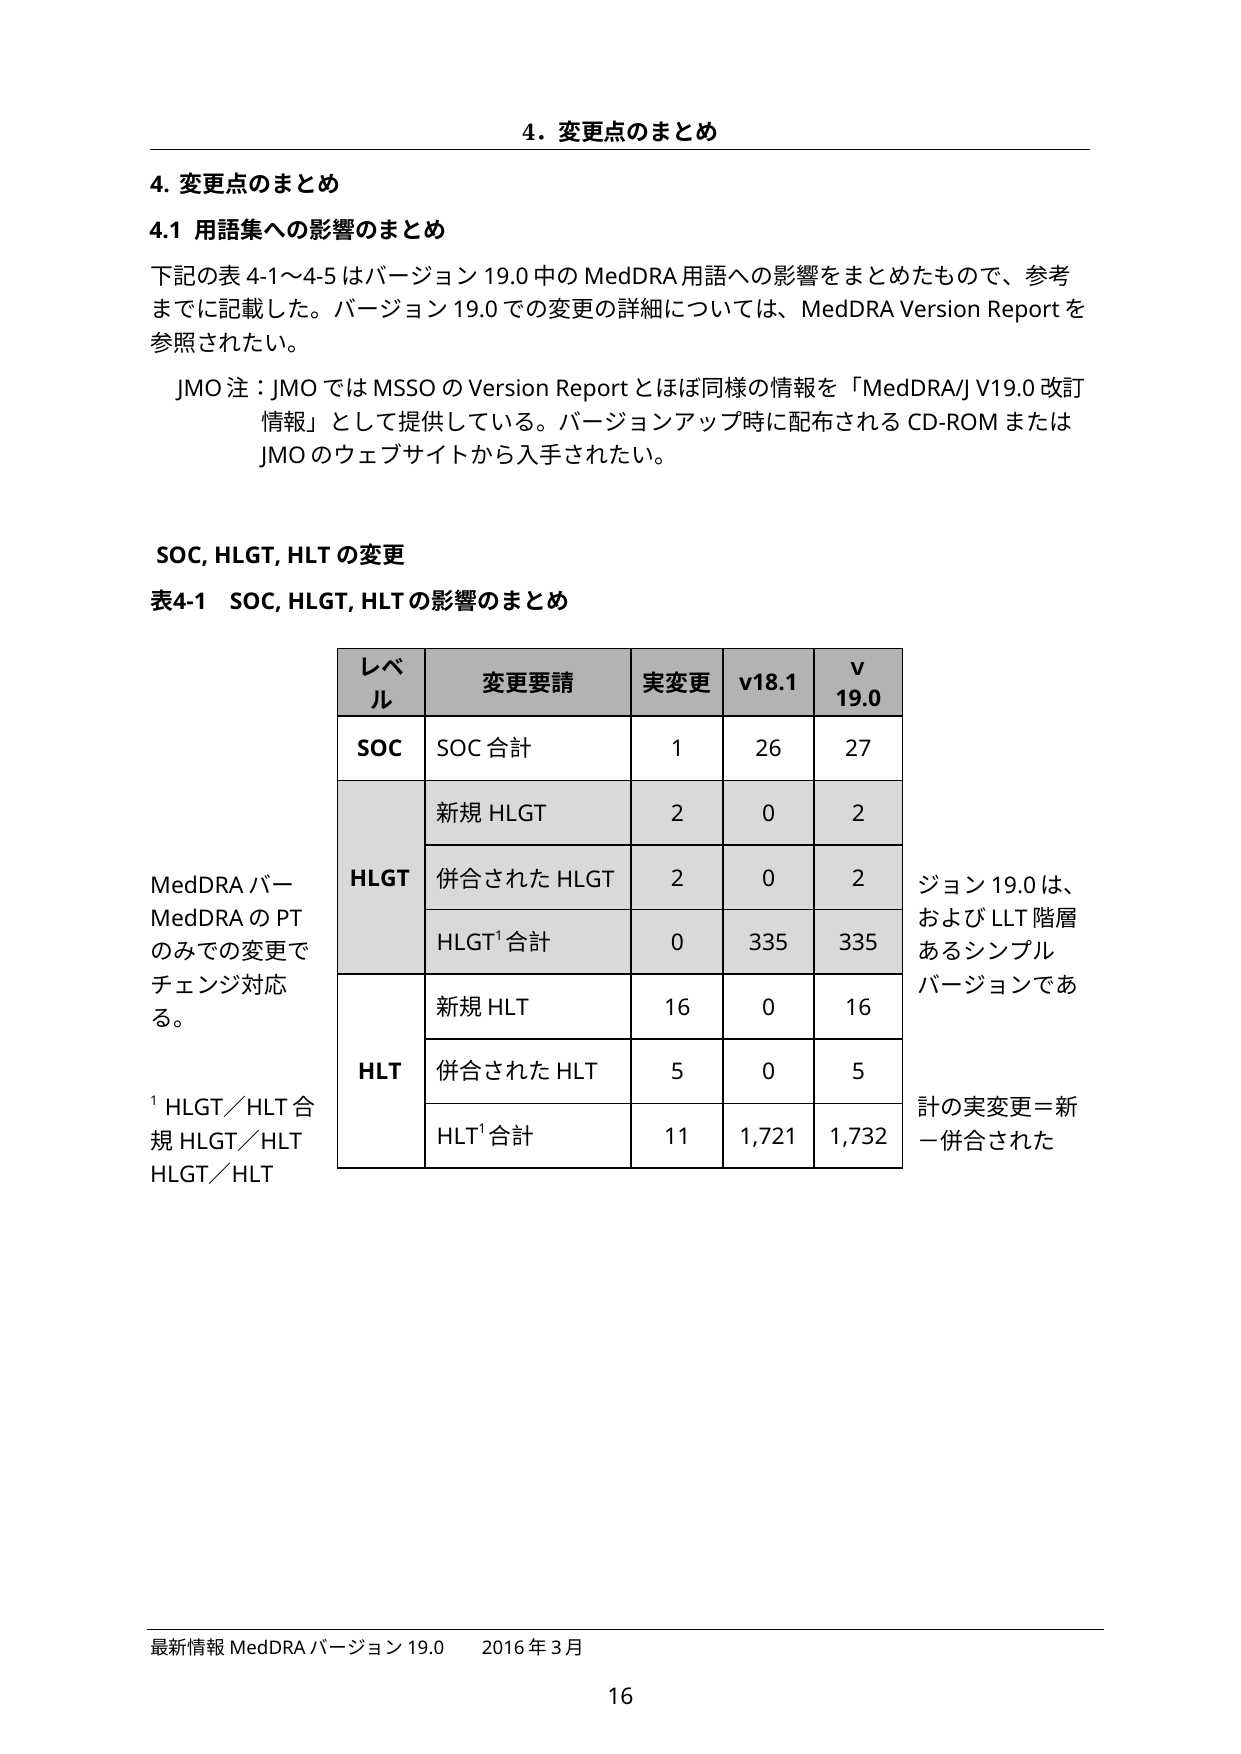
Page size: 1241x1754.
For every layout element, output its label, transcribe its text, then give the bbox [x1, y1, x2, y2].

table_cell 1,732 [815, 1104, 902, 1167]
table_header v18.1 [724, 649, 813, 715]
table_header ｖ19.0 [815, 649, 902, 715]
table_cell HLGT [338, 781, 424, 973]
table_cell 11 [632, 1104, 722, 1167]
table_cell 併合されたHLT [426, 1040, 630, 1102]
table_cell 335 [724, 910, 813, 973]
text MedDRAバージョン19.0は、MedDRAのPTおよびLLT階層のみでの変更であるシンプルチェンジ対応バージョンである。 [903, 867, 1090, 1033]
table_cell 0 [724, 975, 813, 1038]
table_cell SOC合計 [426, 717, 630, 779]
table_cell 335 [815, 910, 902, 973]
subtitle 用語集への影響のまとめ [149, 212, 1090, 245]
table_cell 0 [724, 781, 813, 844]
text JMO注：JMOではMSSOのVersion Reportとほぼ同様の情報を「MedDRA/J V19.0改訂情報」として提供している。バージョンアップ時に配布されるCD-ROMまたはJMOのウェブサイトから入手されたい。 [177, 370, 1090, 470]
text MedDRAバージョン19.0は、MedDRAのPTおよびLLT階層のみでの変更であるシンプルチェンジ対応バージョンである。 [150, 867, 337, 1033]
table_cell 26 [724, 717, 813, 779]
table_cell 5 [815, 1040, 902, 1102]
table_header 変更要請 [426, 649, 630, 715]
table_cell 併合された HLGT [426, 846, 630, 909]
text 表4-1 SOC, HLGT, HLTの影響のまとめ [150, 583, 1090, 617]
text SOC, HLGT, HLT の変更 [150, 537, 1090, 571]
table_cell 5 [632, 1040, 722, 1102]
table_cell 0 [724, 846, 813, 909]
table_cell HLGT1合計 [426, 910, 630, 973]
table_cell 2 [632, 846, 722, 909]
table_cell HLT [338, 975, 424, 1167]
table_cell 0 [724, 1040, 813, 1102]
table_cell 1 [632, 717, 722, 779]
text 下記の表4-1～4-5はバージョン19.0中のMedDRA用語への影響をまとめたもので、参考までに記載した。バージョン19.0での変更の詳細については、MedDRA Version Reportを参照されたい。 [150, 258, 1090, 358]
table_cell 新規 HLGT [426, 781, 630, 844]
table_cell HLT1合計 [426, 1104, 630, 1167]
table_cell 新規HLT [426, 975, 630, 1038]
table_cell 16 [815, 975, 902, 1038]
table_cell 27 [815, 717, 902, 779]
text 1 HLGT／HLT合計の実変更＝新規 HLGT／HLT－併合された HLGT／HLT [150, 1089, 1090, 1189]
table_cell 16 [632, 975, 722, 1038]
table_cell 2 [815, 846, 902, 909]
table_cell SOC [338, 717, 424, 779]
table_cell 1,721 [724, 1104, 813, 1167]
table_cell 2 [815, 781, 902, 844]
table_header 実変更 [632, 649, 722, 715]
table_cell 0 [632, 910, 722, 973]
table_cell 2 [632, 781, 722, 844]
table_header レベル [338, 649, 424, 715]
subtitle 変更点のまとめ [150, 166, 1090, 199]
